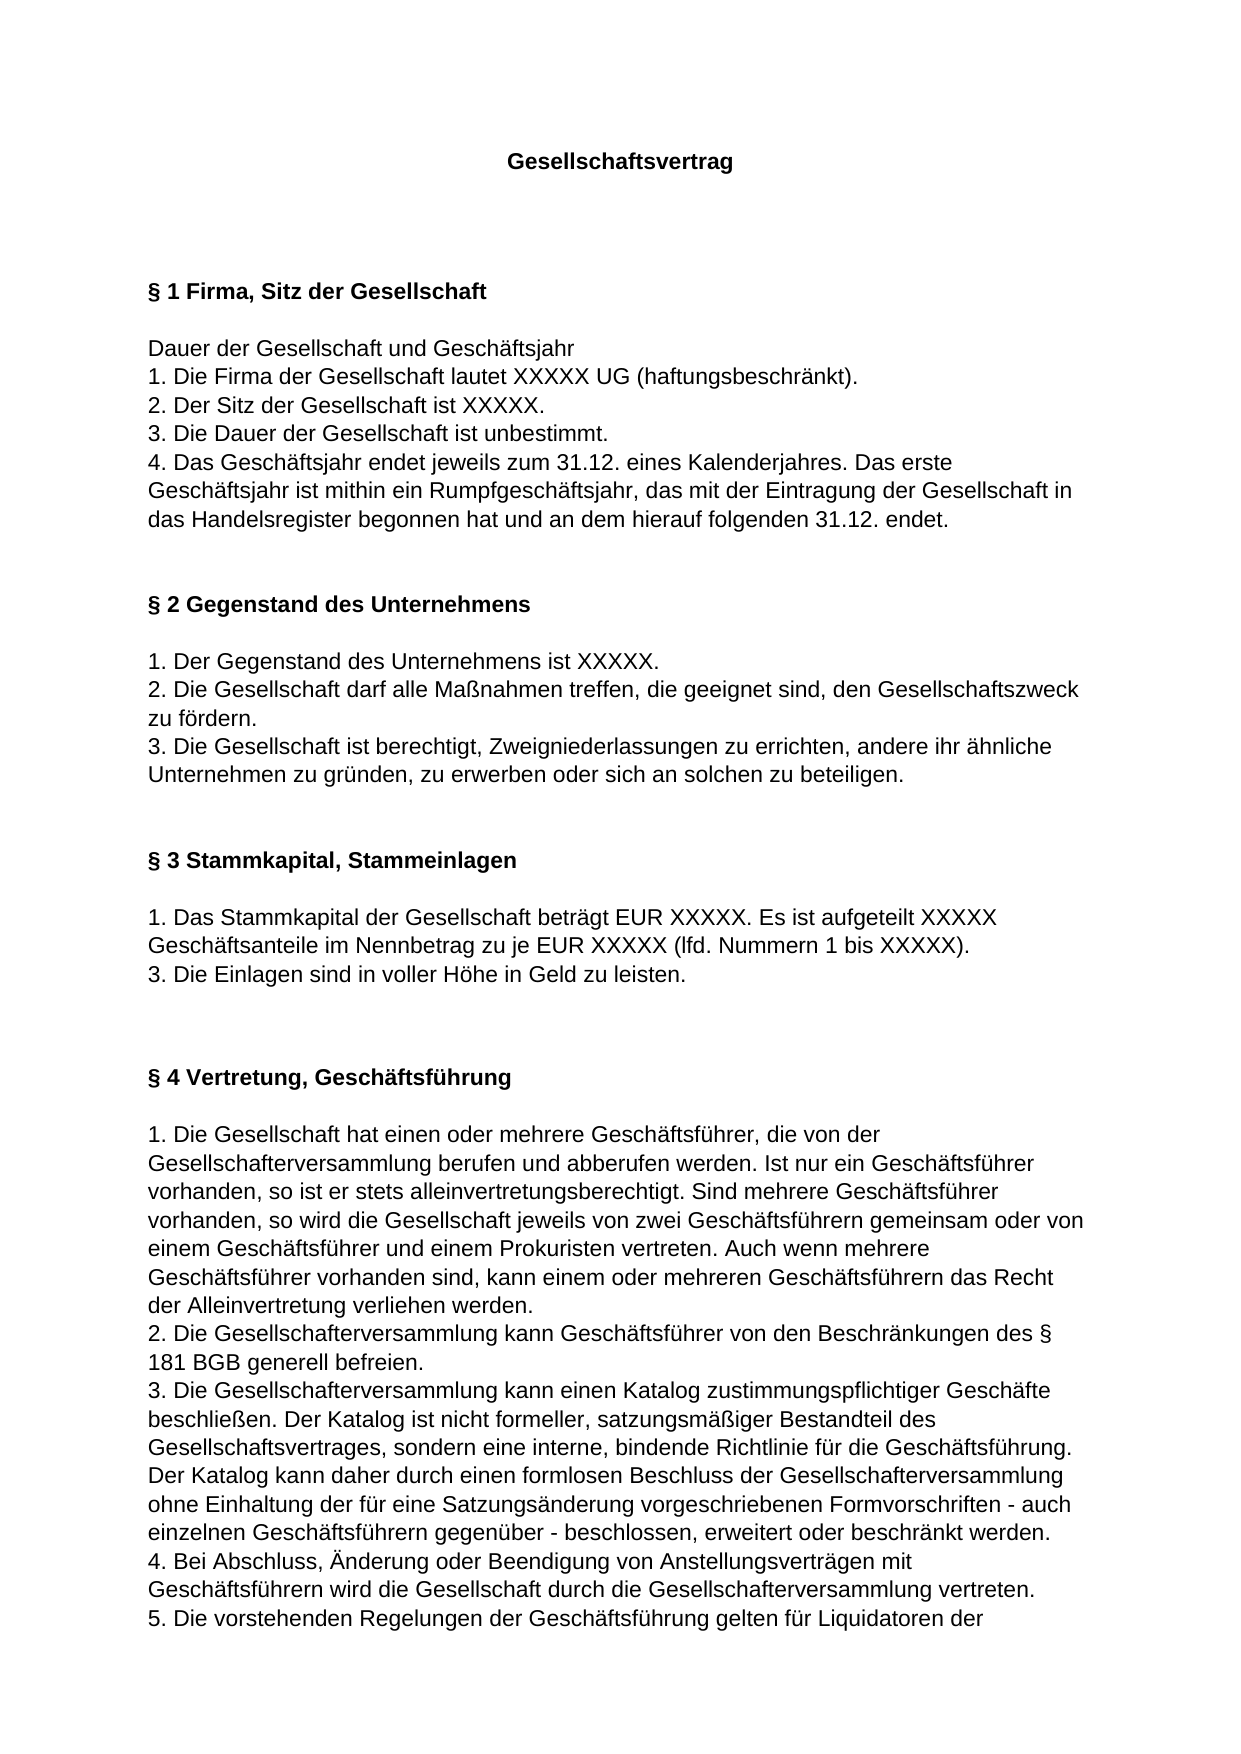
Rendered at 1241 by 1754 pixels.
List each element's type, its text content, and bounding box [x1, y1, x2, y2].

text § 1 Firma, Sitz der Gesellschaft Dauer der Gesellschaft und Geschäftsjahr 1. Die Firma der Gesellschaft lautet XXXXX UG (haftungsbeschränkt). 2. Der Sitz der Gesellschaft ist XXXXX. 3. Die Dauer der Gesellschaft ist unbestimmt. 4. Das Geschäftsjahr endet jeweils zum 31.12. eines Kalenderjahres. Das erste Geschäftsjahr ist mithin ein Rumpfgeschäftsjahr, das mit der Eintragung der Gesellschaft in das Handelsregister begonnen hat und an dem hierauf folgenden 31.12. endet. § 2 Gegenstand des Unternehmens 1. Der Gegenstand des Unternehmens ist XXXXX. 2. Die Gesellschaft darf alle Maßnahmen treffen, die geeignet sind, den Gesellschaftszweck zu fördern. 3. Die Gesellschaft ist berechtigt, Zweigniederlassungen zu errichten, andere ihr ähnliche Unternehmen zu gründen, zu erwerben oder sich an solchen zu beteiligen. § 3 Stammkapital, Stammeinlagen 1. Das Stammkapital der Gesellschaft beträgt EUR XXXXX. Es ist aufgeteilt XXXXX Geschäftsanteile im Nennbetrag zu je EUR XXXXX (lfd. Nummern 1 bis XXXXX). 3. Die Einlagen sind in voller Höhe in Geld zu leisten. [148, 193, 1093, 1017]
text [148, 1036, 1093, 1631]
text Gesellschaftsvertrag [148, 148, 1093, 174]
